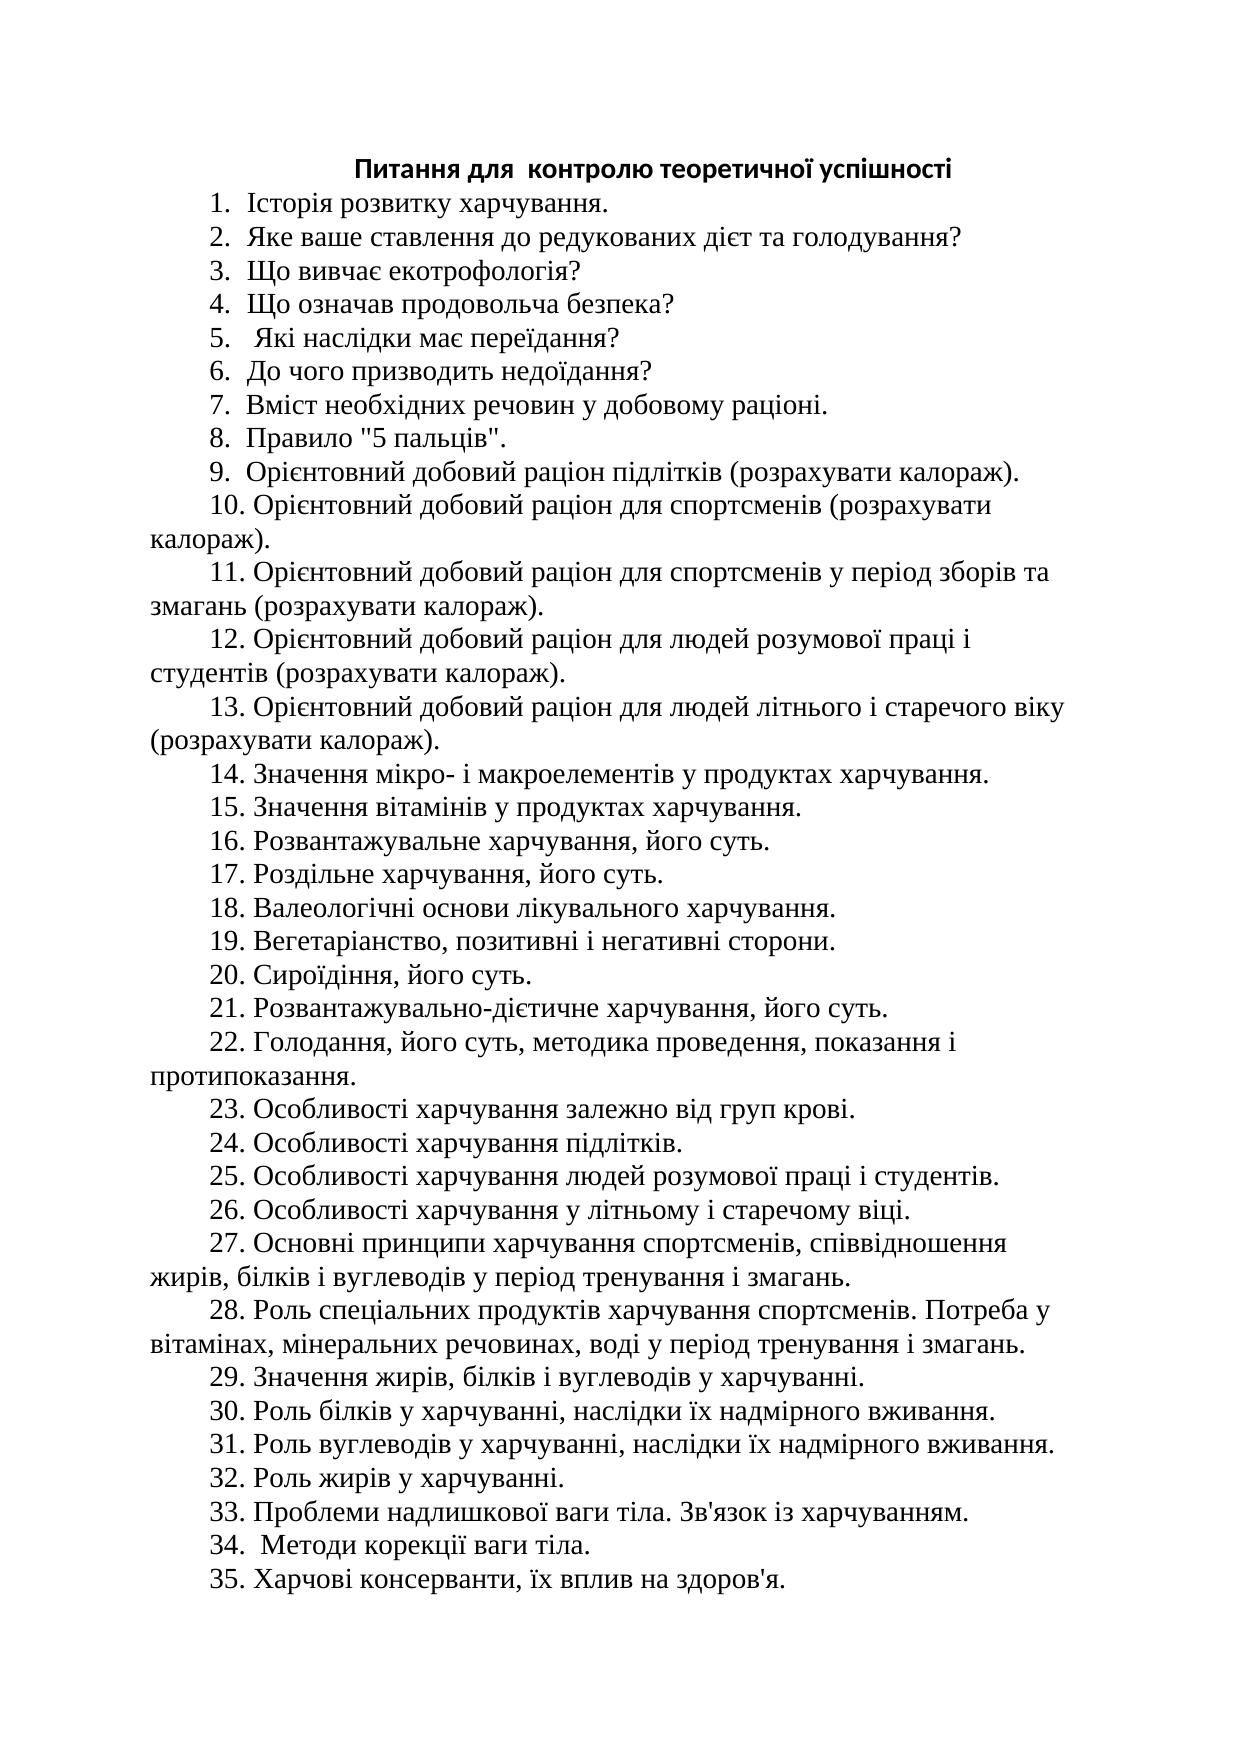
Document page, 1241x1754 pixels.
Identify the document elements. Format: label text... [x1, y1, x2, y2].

text 8. Правило "5 пальців". [150, 420, 1090, 454]
text 32. Роль жирів у харчуванні. [150, 1460, 1090, 1494]
text 21. Розвантажувально-дієтичне харчування, його суть. [150, 991, 1090, 1024]
text 25. Особливості харчування людей розумової праці і студентів. [150, 1158, 1090, 1192]
text 13. Орієнтовний добовий раціон для людей літнього і старечого віку (розрахувати калораж). [150, 689, 1090, 756]
text 30. Роль білків у харчуванні, наслідки їх надмірного вживання. [150, 1393, 1090, 1427]
text 22. Голодання, його суть, методика проведення, показання і протипоказання. [150, 1024, 1090, 1091]
text 27. Основні принципи харчування спортсменів, співвідношення жирів, білків і вуглеводів у період тренування і змагань. [150, 1225, 1090, 1292]
list До чого призводить недоїдання? [209, 353, 1090, 387]
text Питання для контролю теоретичної успішності [150, 150, 1090, 186]
text 7. Вміст необхідних речовин у добовому раціоні. [150, 387, 1090, 420]
list Які наслідки має переїдання? [209, 320, 1090, 353]
text 14. Значення мікро- і макроелементів у продуктах харчування. [150, 756, 1090, 789]
text 33. Проблеми надлишкової ваги тіла. Зв'язок із харчуванням. [150, 1494, 1090, 1527]
text 29. Значення жирів, білків і вуглеводів у харчуванні. [150, 1359, 1090, 1393]
text 24. Особливості харчування підлітків. [150, 1125, 1090, 1158]
text 19. Вегетаріанство, позитивні і негативні сторони. [150, 923, 1090, 957]
text 35. Харчові консерванти, їх вплив на здоров'я. [150, 1561, 1090, 1594]
text 10. Орієнтовний добовий раціон для спортсменів (розрахувати калораж). [150, 487, 1090, 554]
text 34. Методи корекції ваги тіла. [150, 1527, 1090, 1561]
text 26. Особливості харчування у літньому і старечому віці. [150, 1192, 1090, 1225]
list Яке ваше ставлення до редукованих дієт та голодування? [209, 219, 1090, 253]
text 23. Особливості харчування залежно від груп крові. [150, 1091, 1090, 1125]
text 12. Орієнтовний добовий раціон для людей розумової праці і студентів (розрахувати калораж). [150, 622, 1090, 689]
text 16. Розвантажувальне харчування, його суть. [150, 823, 1090, 856]
text 17. Роздільне харчування, його суть. [150, 856, 1090, 890]
text 9. Орієнтовний добовий раціон підлітків (розрахувати калораж). [150, 454, 1090, 487]
text 11. Орієнтовний добовий раціон для спортсменів у період зборів та змагань (розрахувати калораж). [150, 554, 1090, 622]
text 20. Сироїдіння, його суть. [150, 957, 1090, 991]
text 28. Роль спеціальних продуктів харчування спортсменів. Потреба у вітамінах, мінеральних речовинах, воді у період тренування і змагань. [150, 1292, 1090, 1359]
list Що вивчає екотрофологія? [209, 253, 1090, 286]
list Що означав продовольча безпека? [209, 286, 1090, 320]
text 15. Значення вітамінів у продуктах харчування. [150, 789, 1090, 823]
list Історія розвитку харчування. [209, 186, 1090, 219]
text 18. Валеологічні основи лікувального харчування. [150, 890, 1090, 923]
text 31. Роль вуглеводів у харчуванні, наслідки їх надмірного вживання. [150, 1427, 1090, 1460]
